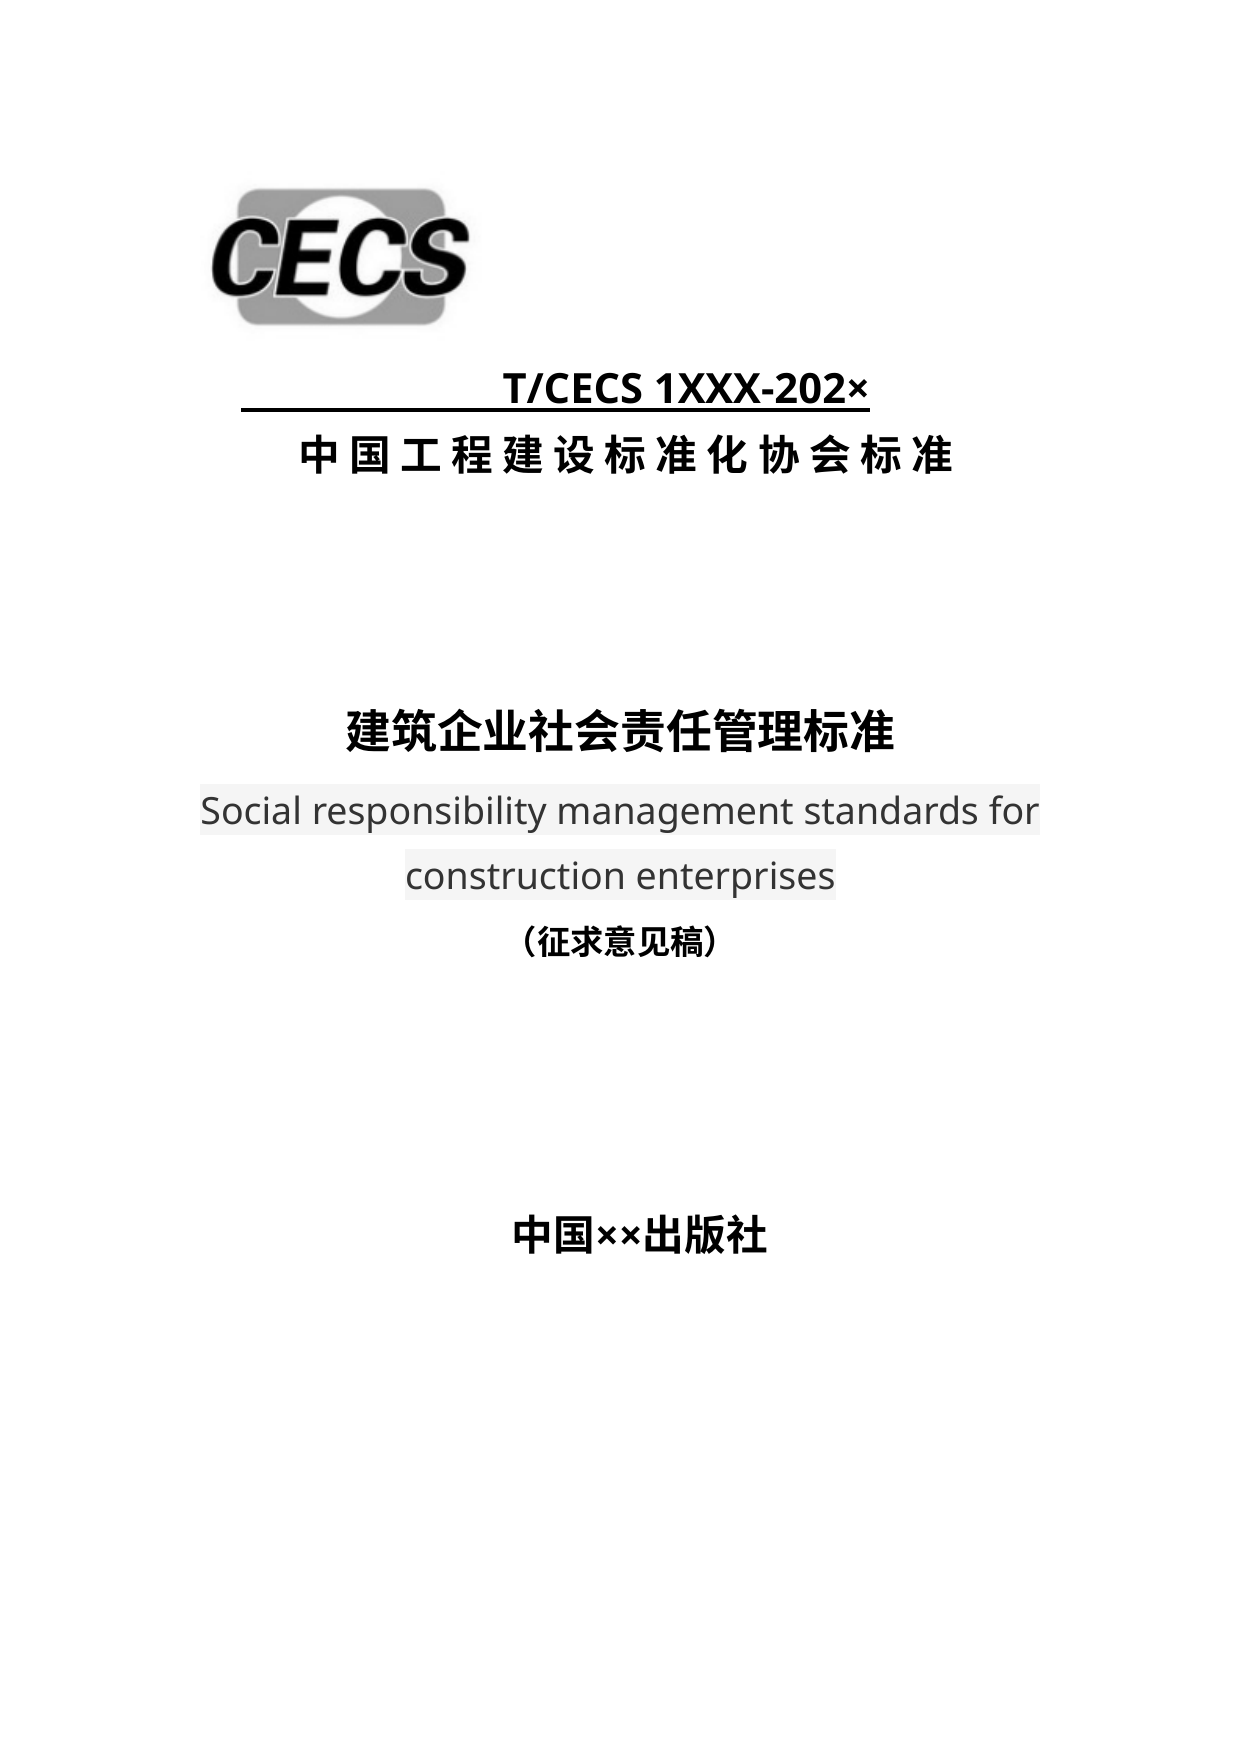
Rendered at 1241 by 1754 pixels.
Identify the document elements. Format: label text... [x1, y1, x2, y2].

text 中 国 工 程 建 设 标 准 化 协 会 标 准 [187, 420, 1053, 485]
picture [200, 159, 488, 350]
text 建筑企业社会责任管理标准 [187, 680, 1053, 777]
text T/CECS 1XXX-202× [226, 355, 1053, 420]
text （征求意见稿） [187, 907, 1053, 972]
text 中国××出版社 [226, 1200, 1053, 1265]
text Social responsibility management standards for construction enterprises [187, 777, 1053, 907]
